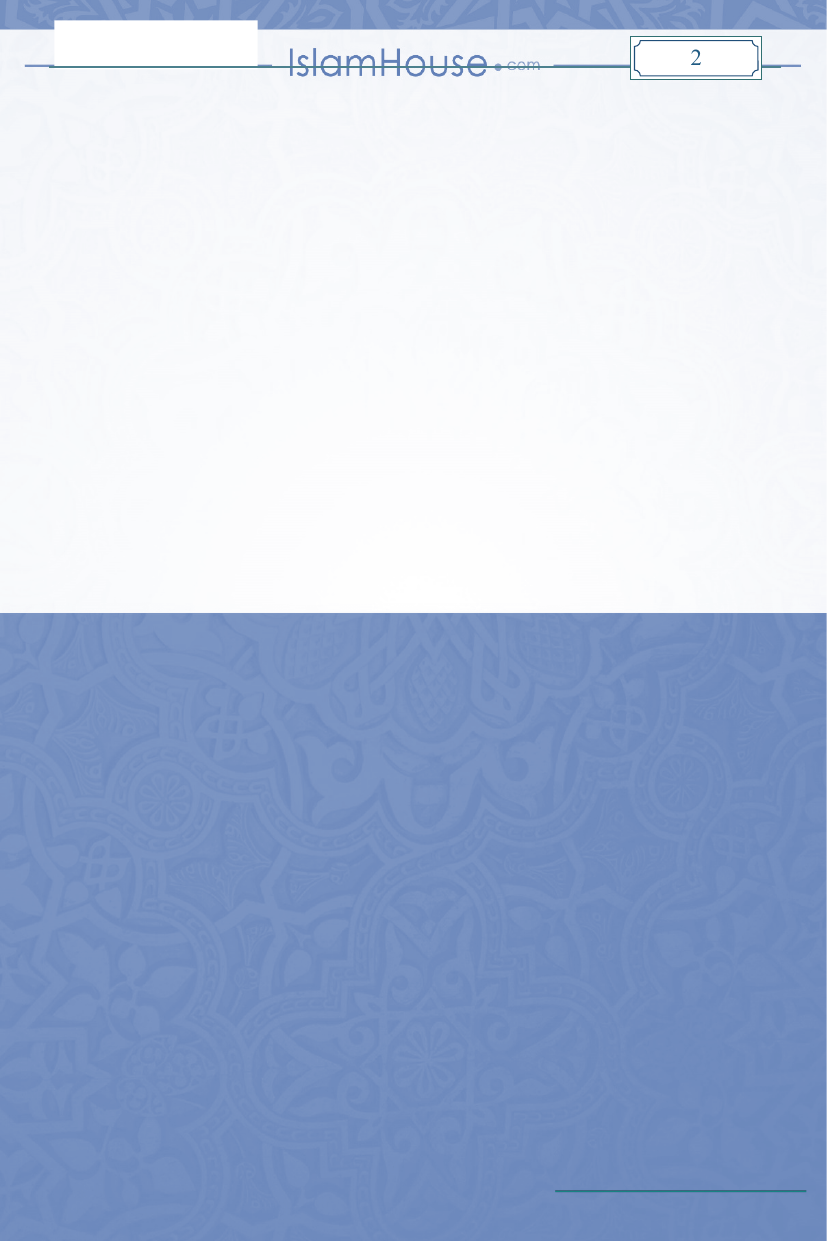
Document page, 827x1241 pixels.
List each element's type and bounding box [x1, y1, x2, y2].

picture [548, 1170, 807, 1208]
